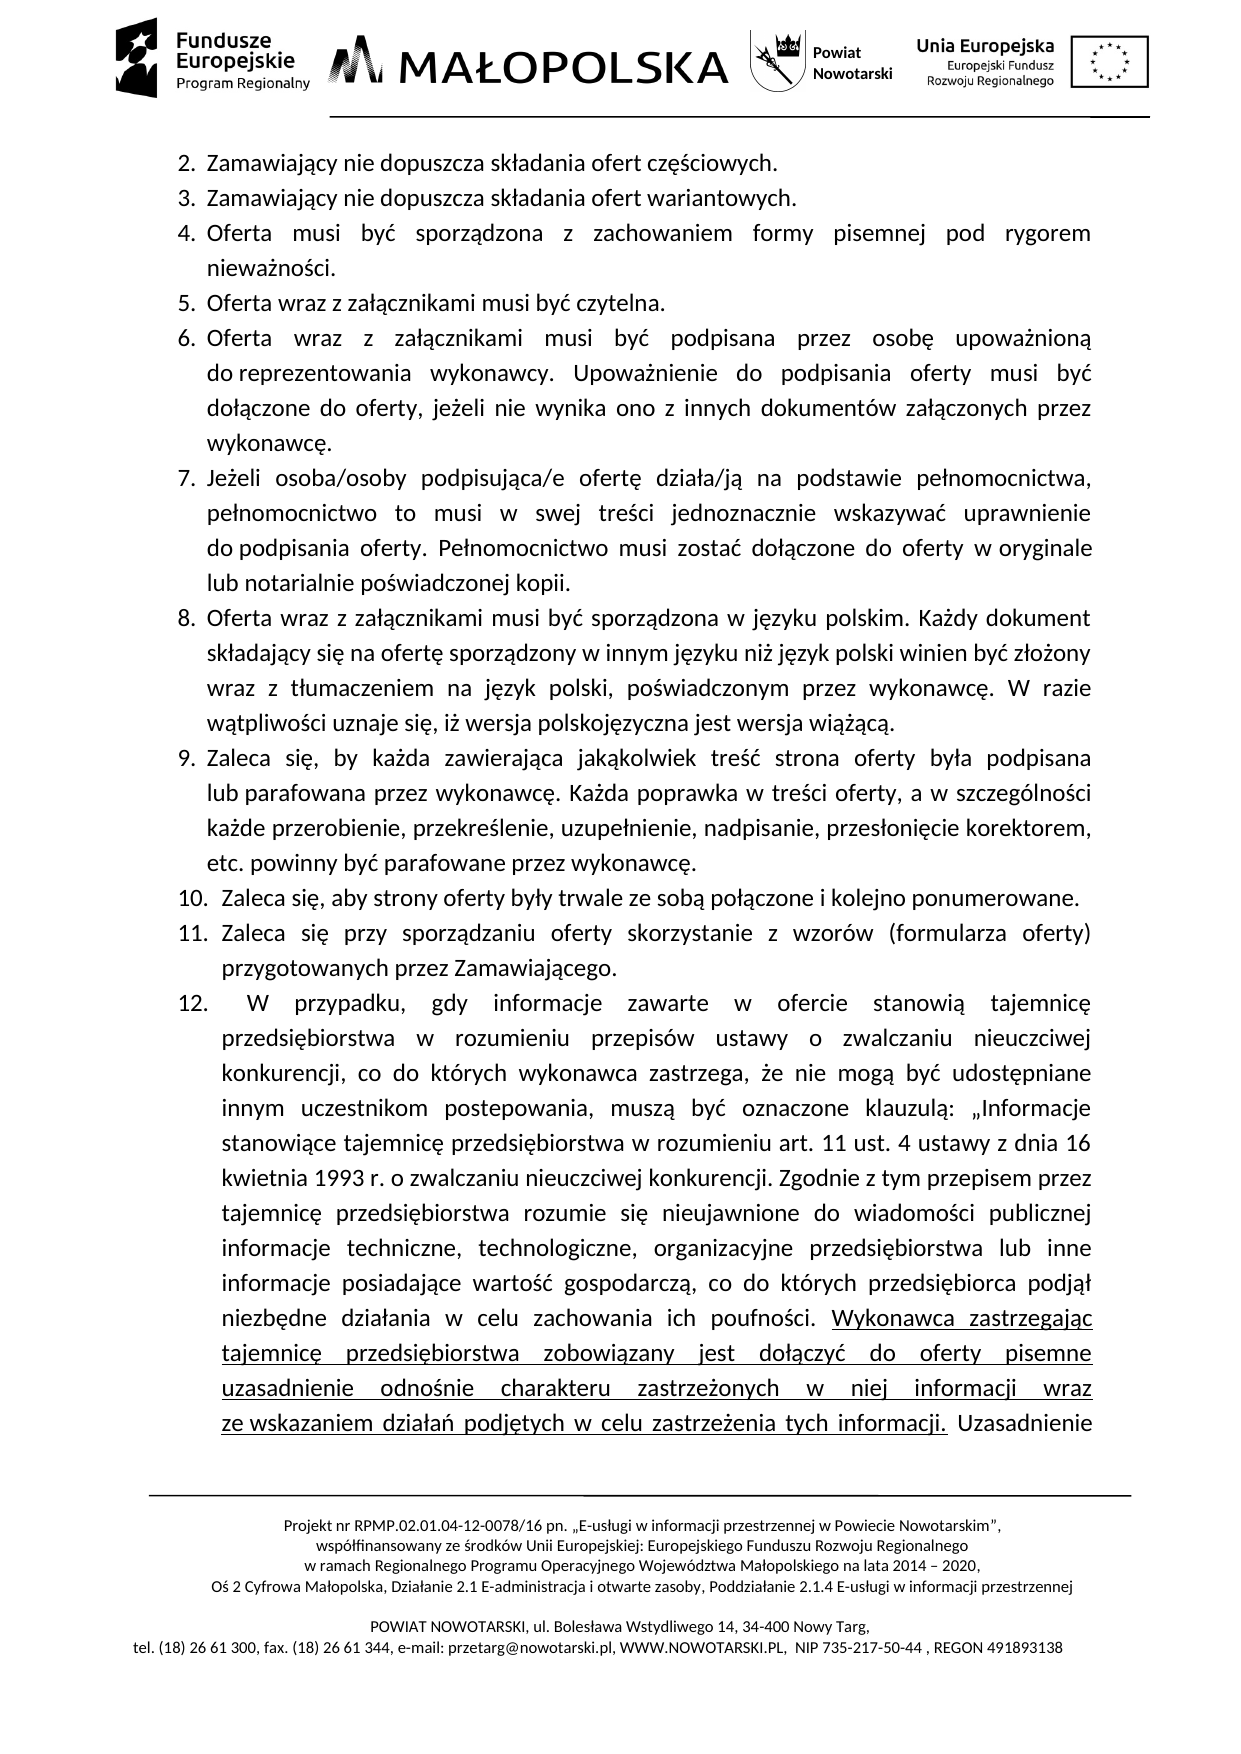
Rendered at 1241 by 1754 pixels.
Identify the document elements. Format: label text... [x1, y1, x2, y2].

picture [95, 0, 735, 118]
list Oferta wraz z załącznikami musi być podpisana przez osobę upoważnioną do reprezentowania wykonawcy. Upoważnienie do podpisania oferty musi być dołączone do oferty, jeżeli nie wynika ono z innych dokumentów załączonych przez wykonawcę. [177, 323, 1093, 458]
list Zaleca się, by każda zawierająca jakąkolwiek treść strona oferty była podpisana lub parafowana przez wykonawcę. Każda poprawka w treści oferty, a w szczególności każde przerobienie, przekreślenie, uzupełnienie, nadpisanie, przesłonięcie korektorem, etc. powinny być parafowane przez wykonawcę. [177, 743, 1093, 878]
list Jeżeli osoba/osoby podpisująca/e ofertę działa/ją na podstawie pełnomocnictwa, pełnomocnictwo to musi w swej treści jednoznacznie wskazywać uprawnienie do podpisania oferty. Pełnomocnictwo musi zostać dołączone do oferty w oryginale lub notarialnie poświadczonej kopii. [177, 463, 1093, 598]
list Zamawiający nie dopuszcza składania ofert wariantowych. [177, 183, 1093, 213]
list Zaleca się przy sporządzaniu oferty skorzystanie z wzorów (formularza oferty) przygotowanych przez Zamawiającego. [177, 918, 1093, 983]
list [177, 988, 1093, 1438]
list Oferta wraz z załącznikami musi być sporządzona w języku polskim. Każdy dokument składający się na ofertę sporządzony w innym języku niż język polski winien być złożony wraz z tłumaczeniem na język polski, poświadczonym przez wykonawcę. W razie wątpliwości uznaje się, iż wersja polskojęzyczna jest wersja wiążącą. [177, 603, 1093, 738]
list Oferta wraz z załącznikami musi być czytelna. [177, 288, 1093, 318]
picture [900, 19, 1166, 105]
list Zaleca się, aby strony oferty były trwale ze sobą połączone i kolejno ponumerowane. [177, 883, 1093, 913]
list Zamawiający nie dopuszcza składania ofert częściowych. [177, 148, 1093, 178]
list Oferta musi być sporządzona z zachowaniem formy pisemnej pod rygorem nieważności. [177, 218, 1093, 283]
